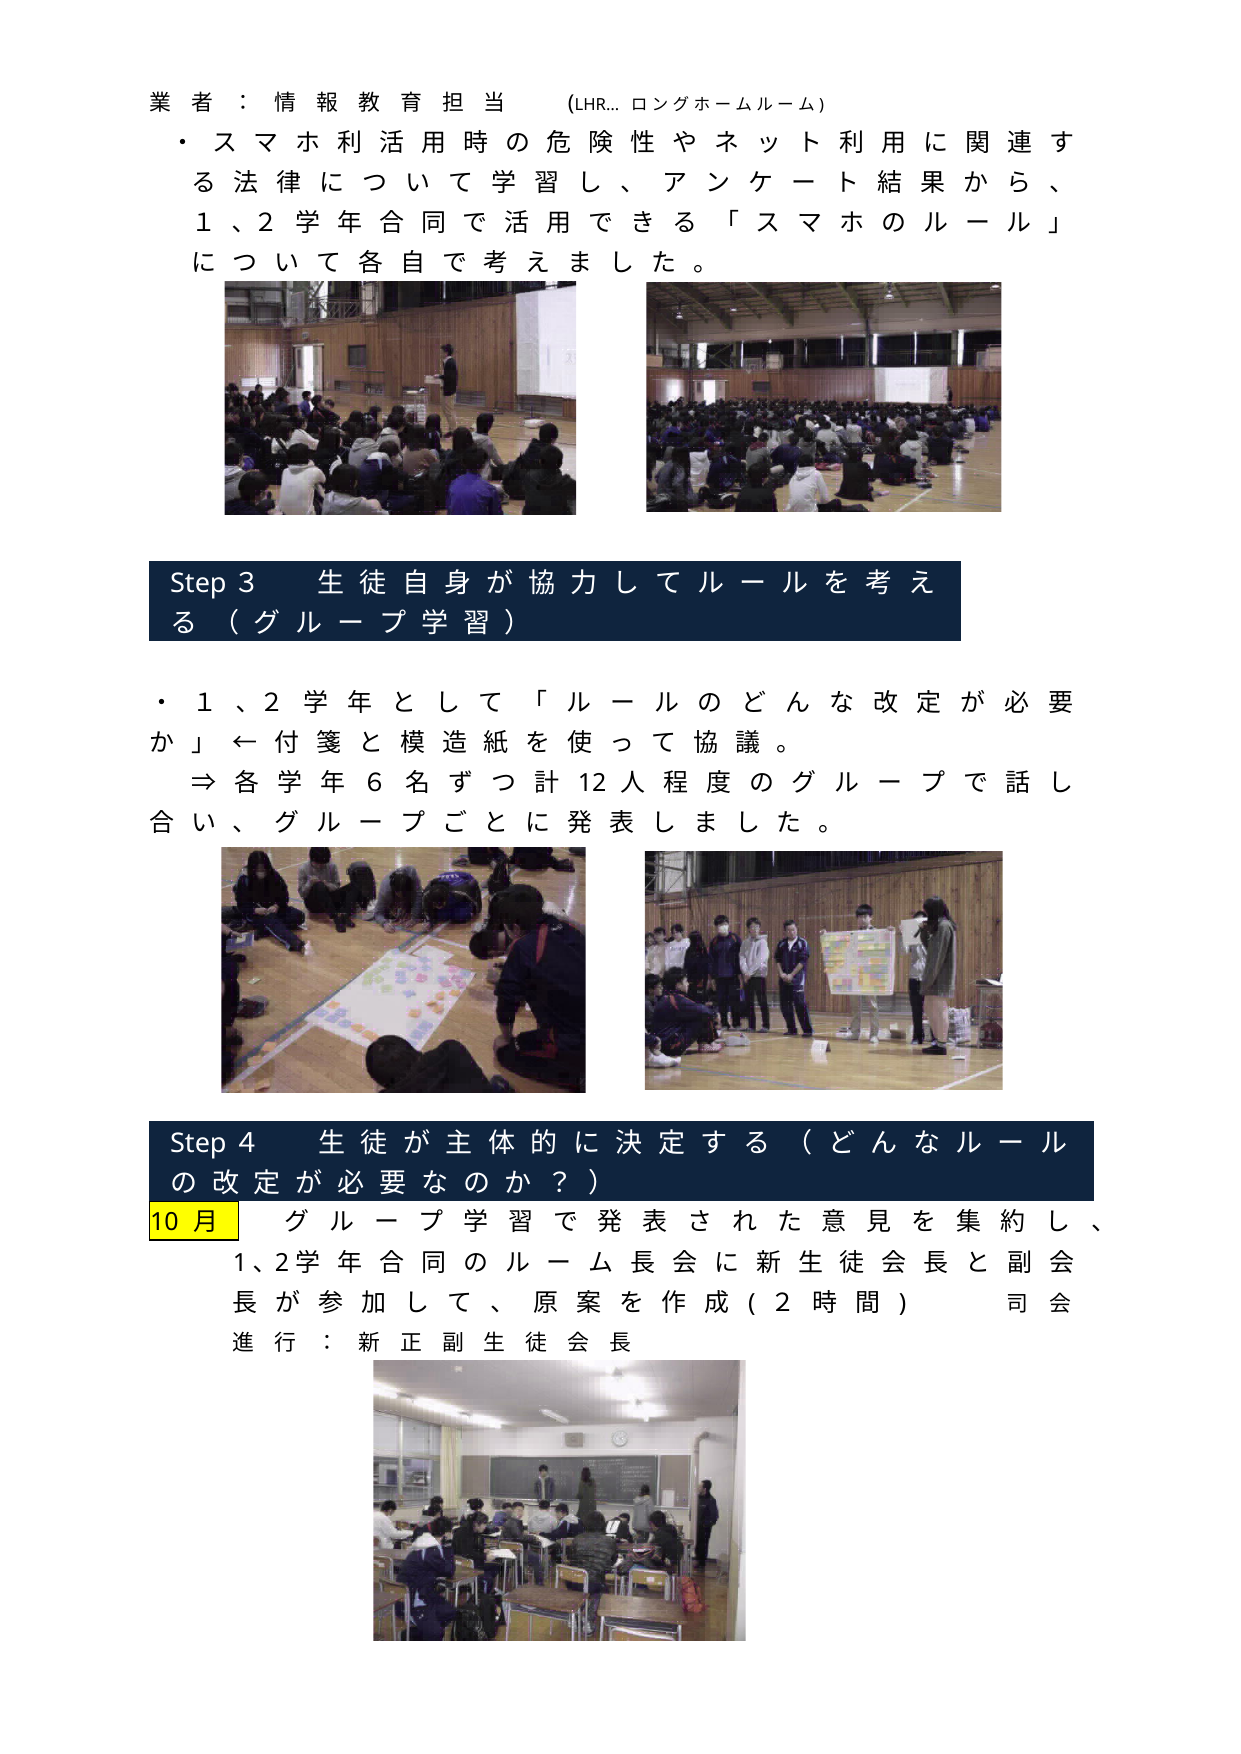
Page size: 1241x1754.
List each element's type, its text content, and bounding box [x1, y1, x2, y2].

text ・スマホ利活用時の危険性やネット利用に関連する法律について学習し、アンケート結果から、１､２学年合同で活用できる「スマホのルール」について各自で考えました。 [159, 121, 1091, 281]
text ・１､２学年として「ルールのどんな改定が必要か」←付箋と模造紙を使って協議。 [149, 681, 1091, 761]
text 10月 グループ学習で発表された意見を集約し、1､2学年合同のルーム長会に新生徒会長と副会長が参加して、原案を作成(２時間) 司会進行：新正副生徒会長 [149, 1201, 1091, 1361]
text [149, 81, 1091, 121]
picture [220, 847, 585, 1092]
table_header Step４ 生徒が主体的に決定する（どんなルールの改定が必要なのか？） [149, 1121, 1094, 1201]
picture [643, 851, 1003, 1089]
picture [223, 281, 577, 513]
picture [645, 282, 1001, 511]
picture [373, 1360, 746, 1641]
text ⇒各学年６名ずつ計12人程度のグループで話し合い、グループごとに発表しました。 [149, 761, 1091, 841]
table_header Step３ 生徒自身が協力してルールを考える（グループ学習） [149, 561, 961, 641]
